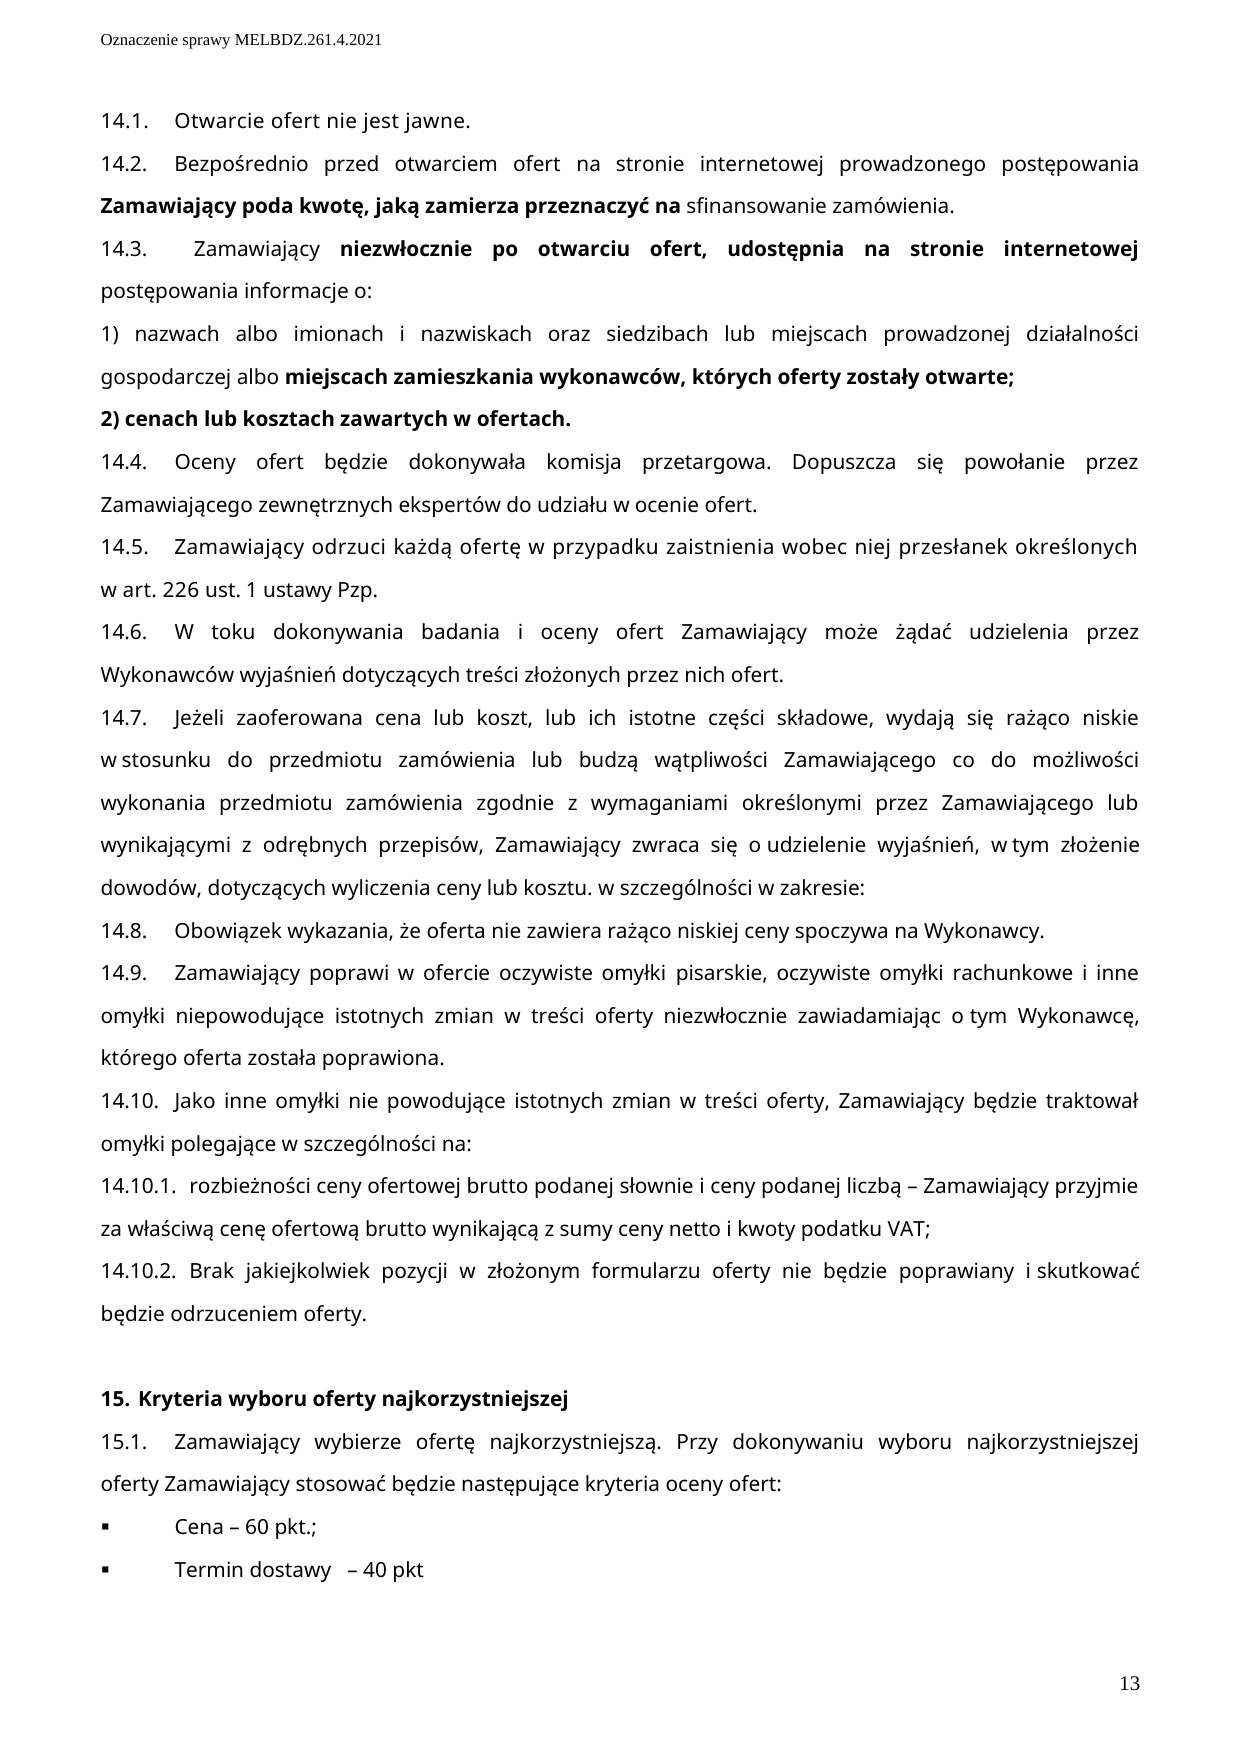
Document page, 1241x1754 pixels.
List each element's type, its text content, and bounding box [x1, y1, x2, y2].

text 2) cenach lub kosztach zawartych w ofertach. [100, 404, 1140, 433]
list Zamawiający wybierze ofertę najkorzystniejszą. Przy dokonywaniu wyboru najkorzystniejszej oferty Zamawiający stosować będzie następujące kryteria oceny ofert: [100, 1427, 1140, 1498]
list Zamawiający poprawi w ofercie oczywiste omyłki pisarskie, oczywiste omyłki rachunkowe i inne omyłki niepowodujące istotnych zmian w treści oferty niezwłocznie zawiadamiając o tym Wykonawcę, którego oferta została poprawiona. [100, 958, 1140, 1072]
list Bezpośrednio przed otwarciem ofert na stronie internetowej prowadzonego postępowania Zamawiający poda kwotę, jaką zamierza przeznaczyć na sfinansowanie zamówienia. [100, 149, 1140, 220]
list Jeżeli zaoferowana cena lub koszt, lub ich istotne części składowe, wydają się rażąco niskie w stosunku do przedmiotu zamówienia lub budzą wątpliwości Zamawiającego co do możliwości wykonania przedmiotu zamówienia zgodnie z wymaganiami określonymi przez Zamawiającego lub wynikającymi z odrębnych przepisów, Zamawiający zwraca się o udzielenie wyjaśnień, w tym złożenie dowodów, dotyczących wyliczenia ceny lub kosztu. w szczególności w zakresie: [100, 703, 1140, 902]
list Brak jakiejkolwiek pozycji w złożonym formularzu oferty nie będzie poprawiany i skutkować będzie odrzuceniem oferty. [100, 1257, 1140, 1328]
list Zamawiający odrzuci każdą ofertę w przypadku zaistnienia wobec niej przesłanek określonych w art. 226 ust. 1 ustawy Pzp. [100, 532, 1140, 603]
list rozbieżności ceny ofertowej brutto podanej słownie i ceny podanej liczbą – Zamawiający przyjmie za właściwą cenę ofertową brutto wynikającą z sumy ceny netto i kwoty podatku VAT; [100, 1171, 1140, 1242]
list W toku dokonywania badania i oceny ofert Zamawiający może żądać udzielenia przez Wykonawców wyjaśnień dotyczących treści złożonych przez nich ofert. [100, 617, 1140, 688]
text 14.1. Otwarcie ofert nie jest jawne. [100, 106, 1140, 135]
text 1) nazwach albo imionach i nazwiskach oraz siedzibach lub miejscach prowadzonej działalności gospodarczej albo miejscach zamieszkania wykonawców, których oferty zostały otwarte; [100, 319, 1140, 390]
list Kryteria wyboru oferty najkorzystniejszej [100, 1384, 1140, 1413]
list Oceny ofert będzie dokonywała komisja przetargowa. Dopuszcza się powołanie przez Zamawiającego zewnętrznych ekspertów do udziału w ocenie ofert. [100, 447, 1140, 518]
list Obowiązek wykazania, że oferta nie zawiera rażąco niskiej ceny spoczywa na Wykonawcy. [100, 916, 1140, 944]
list Jako inne omyłki nie powodujące istotnych zmian w treści oferty, Zamawiający będzie traktował omyłki polegające w szczególności na: [100, 1086, 1140, 1157]
list Cena – 60 pkt.; [100, 1512, 1140, 1541]
list Termin dostawy – 40 pkt [100, 1555, 1140, 1583]
list Zamawiający niezwłocznie po otwarciu ofert, udostępnia na stronie internetowej postępowania informacje o: [100, 234, 1140, 305]
